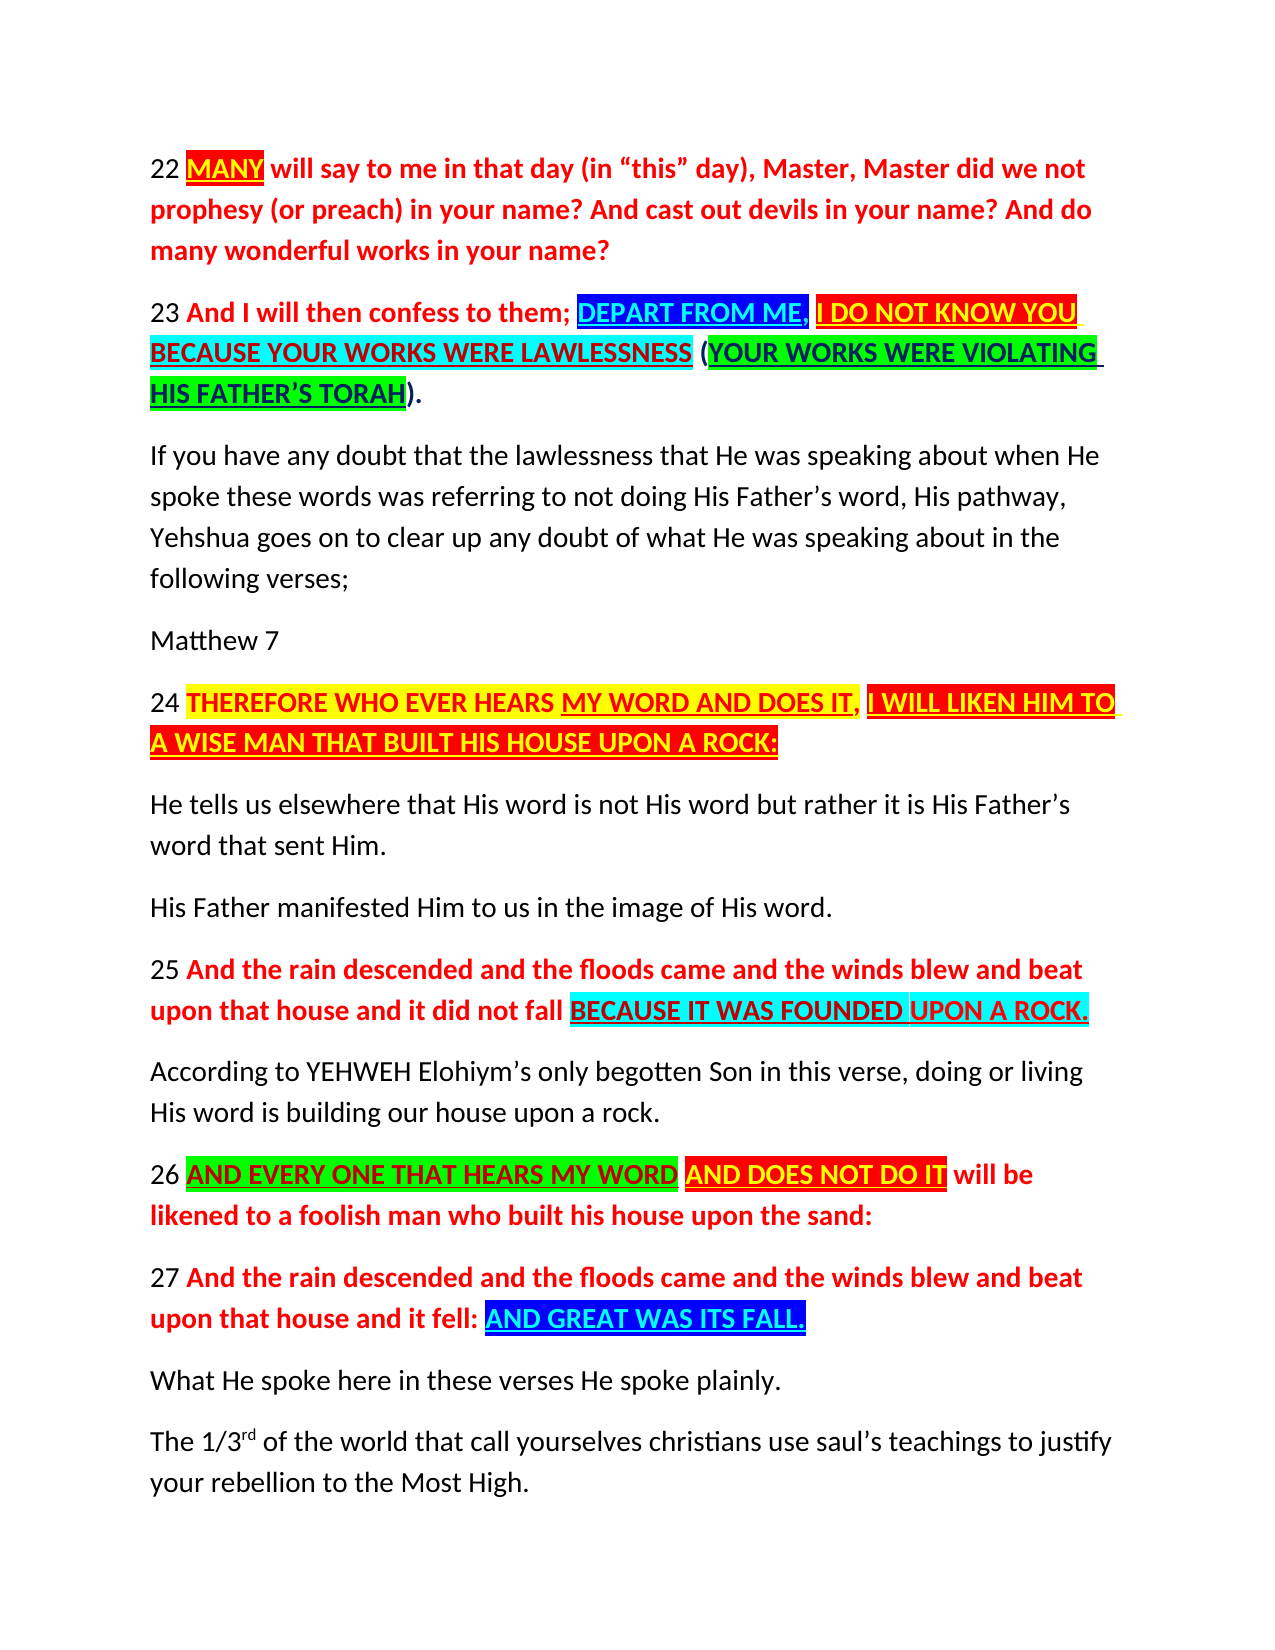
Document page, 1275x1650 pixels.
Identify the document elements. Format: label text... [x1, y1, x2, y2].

text His Father manifested Him to us in the image of His word. [150, 889, 1125, 925]
text he sent forth dfH22 MANY will say to me in that day (in “this” day), Master, Master did we not prophesy (or preach) in your name? And cast out devils in your name? And do many wonderful works in your name? [150, 150, 1125, 267]
text 24 THEREFORE WHO EVER HEARS MY WORD AND DOES IT, I WILL LIKEN HIM TO A WISE MAN THAT BUILT HIS HOUSE UPON A ROCK: [150, 684, 1125, 760]
text 25 And the rain descended and the floods came and the winds blew and beat upon that house and it did not fall BECAUSE IT WAS FOUNDED UPON A ROCK. [150, 951, 1125, 1027]
text 23 And I will then confess to them; DEPART FROM ME, I DO NOT KNOW YOU BECAUSE YOUR WORKS WERE LAWLESSNESS (YOUR WORKS WERE VIOLATING HIS FATHER’S TORAH). [150, 294, 1125, 411]
text 27 And the rain descended and the floods came and the winds blew and beat upon that house and it fell: AND GREAT WAS ITS FALL. [150, 1259, 1125, 1336]
text He tells us elsewhere that His word is not His word but rather it is His Father’s word that sent Him. [150, 786, 1125, 863]
text The 1/3rd of the world that call yourselves christians use saul’s teachings to justify your rebellion to the Most High. [150, 1423, 1125, 1500]
text What He spoke here in these verses He spoke plainly. [150, 1362, 1125, 1397]
text 26 AND EVERY ONE THAT HEARS MY WORD AND DOES NOT DO IT will be likened to a foolish man who built his house upon the sand: [150, 1156, 1125, 1233]
text If you have any doubt that the lawlessness that He was speaking about when He spoke these words was referring to not doing His Father’s word, His pathway, Yehshua goes on to clear up any doubt of what He was speaking about in the following verses; [150, 437, 1125, 596]
text Matthew 7 [150, 622, 1125, 657]
text According to YEHWEH Elohiym’s only begotten Son in this verse, doing or living His word is building our house upon a rock. [150, 1053, 1125, 1130]
